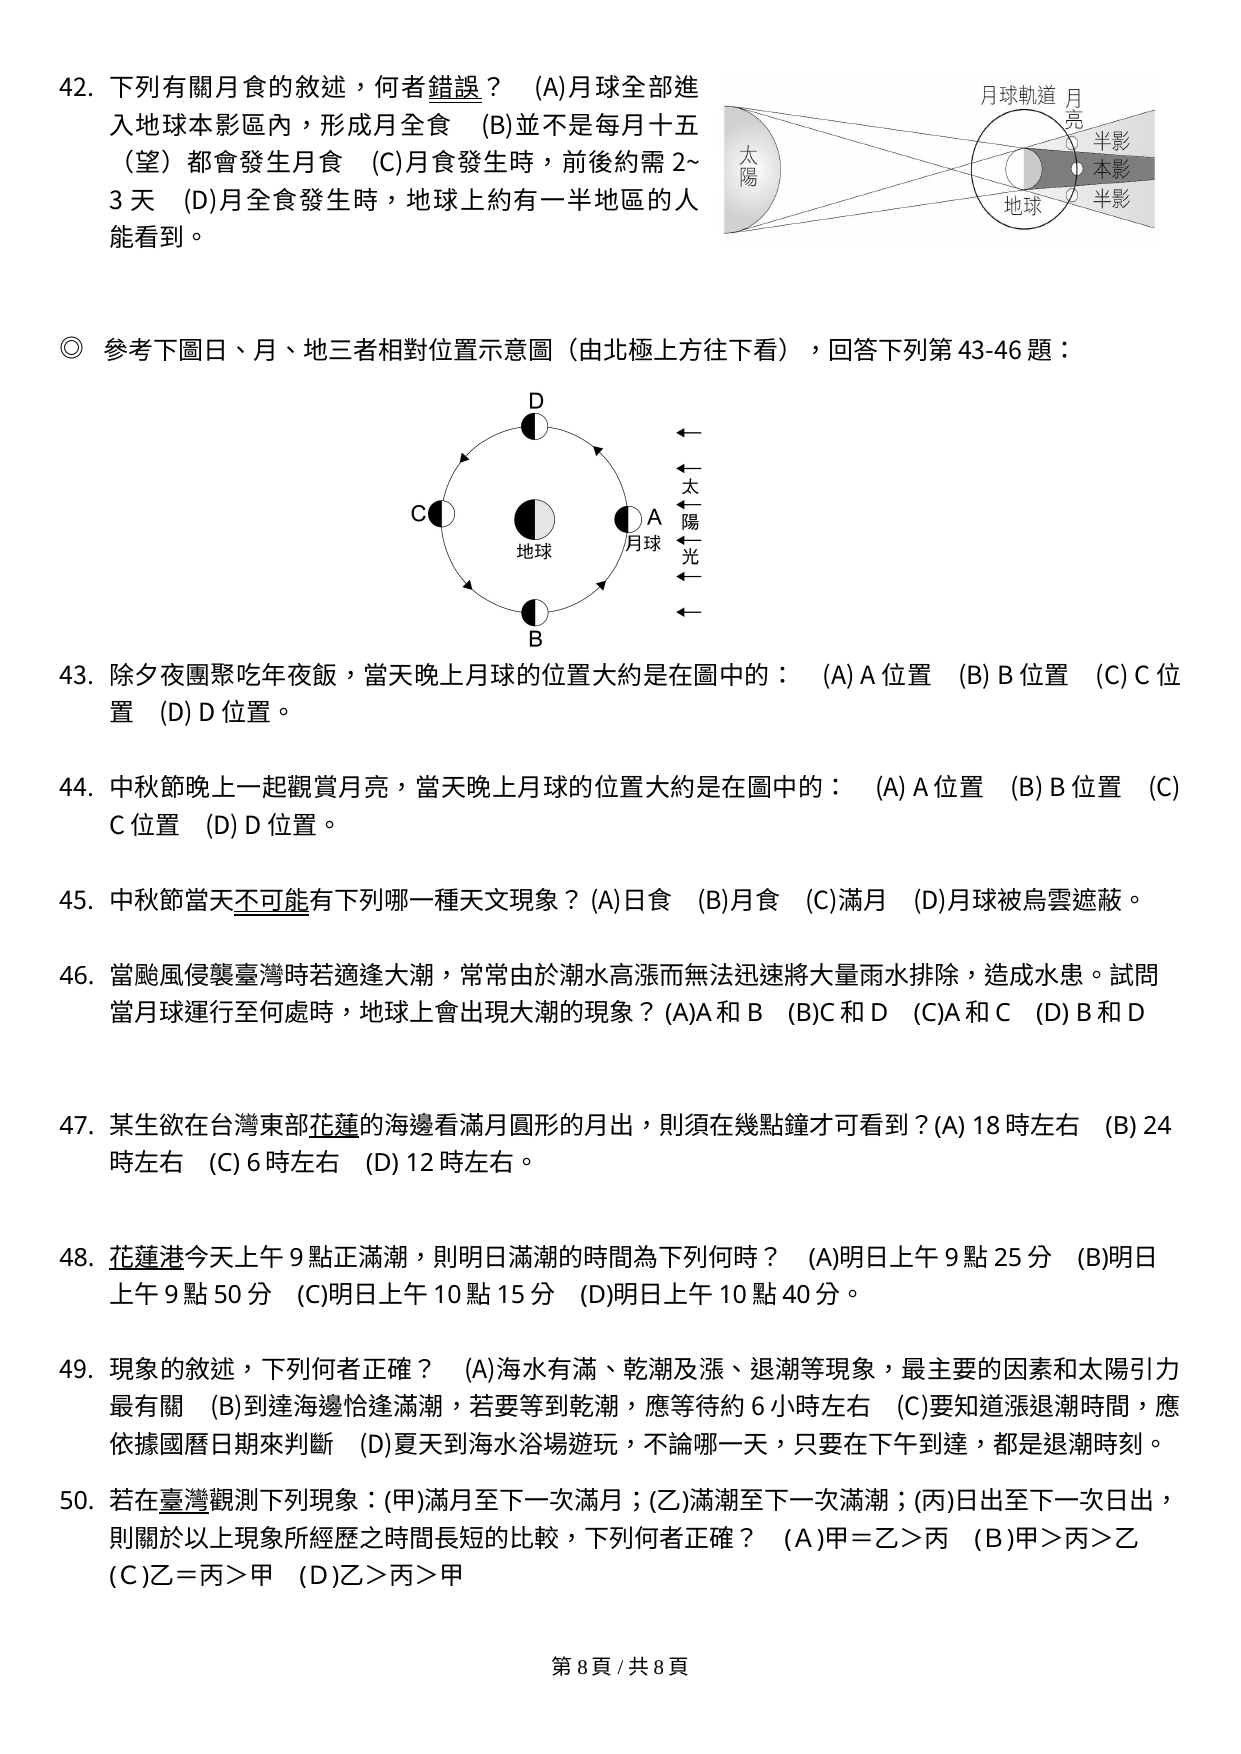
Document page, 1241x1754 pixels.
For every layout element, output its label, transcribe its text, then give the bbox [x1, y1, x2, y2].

list 除夕夜團聚吃年夜飯，當天晚上月球的位置大約是在圖中的： (A) A位置 (B) B位置 (C) C位置 (D) D位置。 [59, 655, 1181, 730]
picture [718, 72, 1160, 243]
text 花蓮港今天上午9點正滿潮，則明日滿潮的時間為下列何時？ (A)明日上午9點25分 (B)明日上午9點50分 (C)明日上午10點15分 (D)明日上午10點40分。 [59, 1236, 1181, 1311]
text 若在臺灣觀測下列現象：(甲)滿月至下一次滿月；(乙)滿潮至下一次滿潮；(丙)日出至下一次日出，則關於以上現象所經歷之時間長短的比較，下列何者正確？ (Ａ)甲＝乙＞丙 (Ｂ)甲＞丙＞乙 (Ｃ)乙＝丙＞甲 (Ｄ)乙＞丙＞甲 [59, 1480, 1181, 1592]
text ◎ 參考下圖日、月、地三者相對位置示意圖（由北極上方往下看），回答下列第43-46題： [59, 330, 1181, 367]
picture [411, 389, 702, 651]
list 中秋節晚上一起觀賞月亮，當天晚上月球的位置大約是在圖中的： (A) A位置 (B) B位置 (C) C位置 (D) D位置。 [59, 767, 1181, 842]
list 現象的敘述，下列何者正確？ (A)海水有滿、乾潮及漲、退潮等現象，最主要的因素和太陽引力最有關 (B)到達海邊恰逢滿潮，若要等到乾潮，應等待約6小時左右 (C)要知道漲退潮時間，應依據國曆日期來判斷 (D)夏天到海水浴場遊玩，不論哪一天，只要在下午到達，都是退潮時刻。 [59, 1348, 1181, 1461]
list 中秋節當天不可能有下列哪一種天文現象？ (A)日食 (B)月食 (C)滿月 (D)月球被烏雲遮蔽。 [59, 880, 1181, 917]
list 某生欲在台灣東部花蓮的海邊看滿月圓形的月出，則須在幾點鐘才可看到？(A) 18時左右 (B) 24時左右 (C) 6時左右 (D) 12時左右。 [59, 1105, 1181, 1180]
list 當颱風侵襲臺灣時若適逢大潮，常常由於潮水高漲而無法迅速將大量雨水排除，造成水患。試問當月球運行至何處時，地球上會出現大潮的現象？ (A)A和B (B)C和D (C)A和C (D) B和D [59, 955, 1181, 1030]
